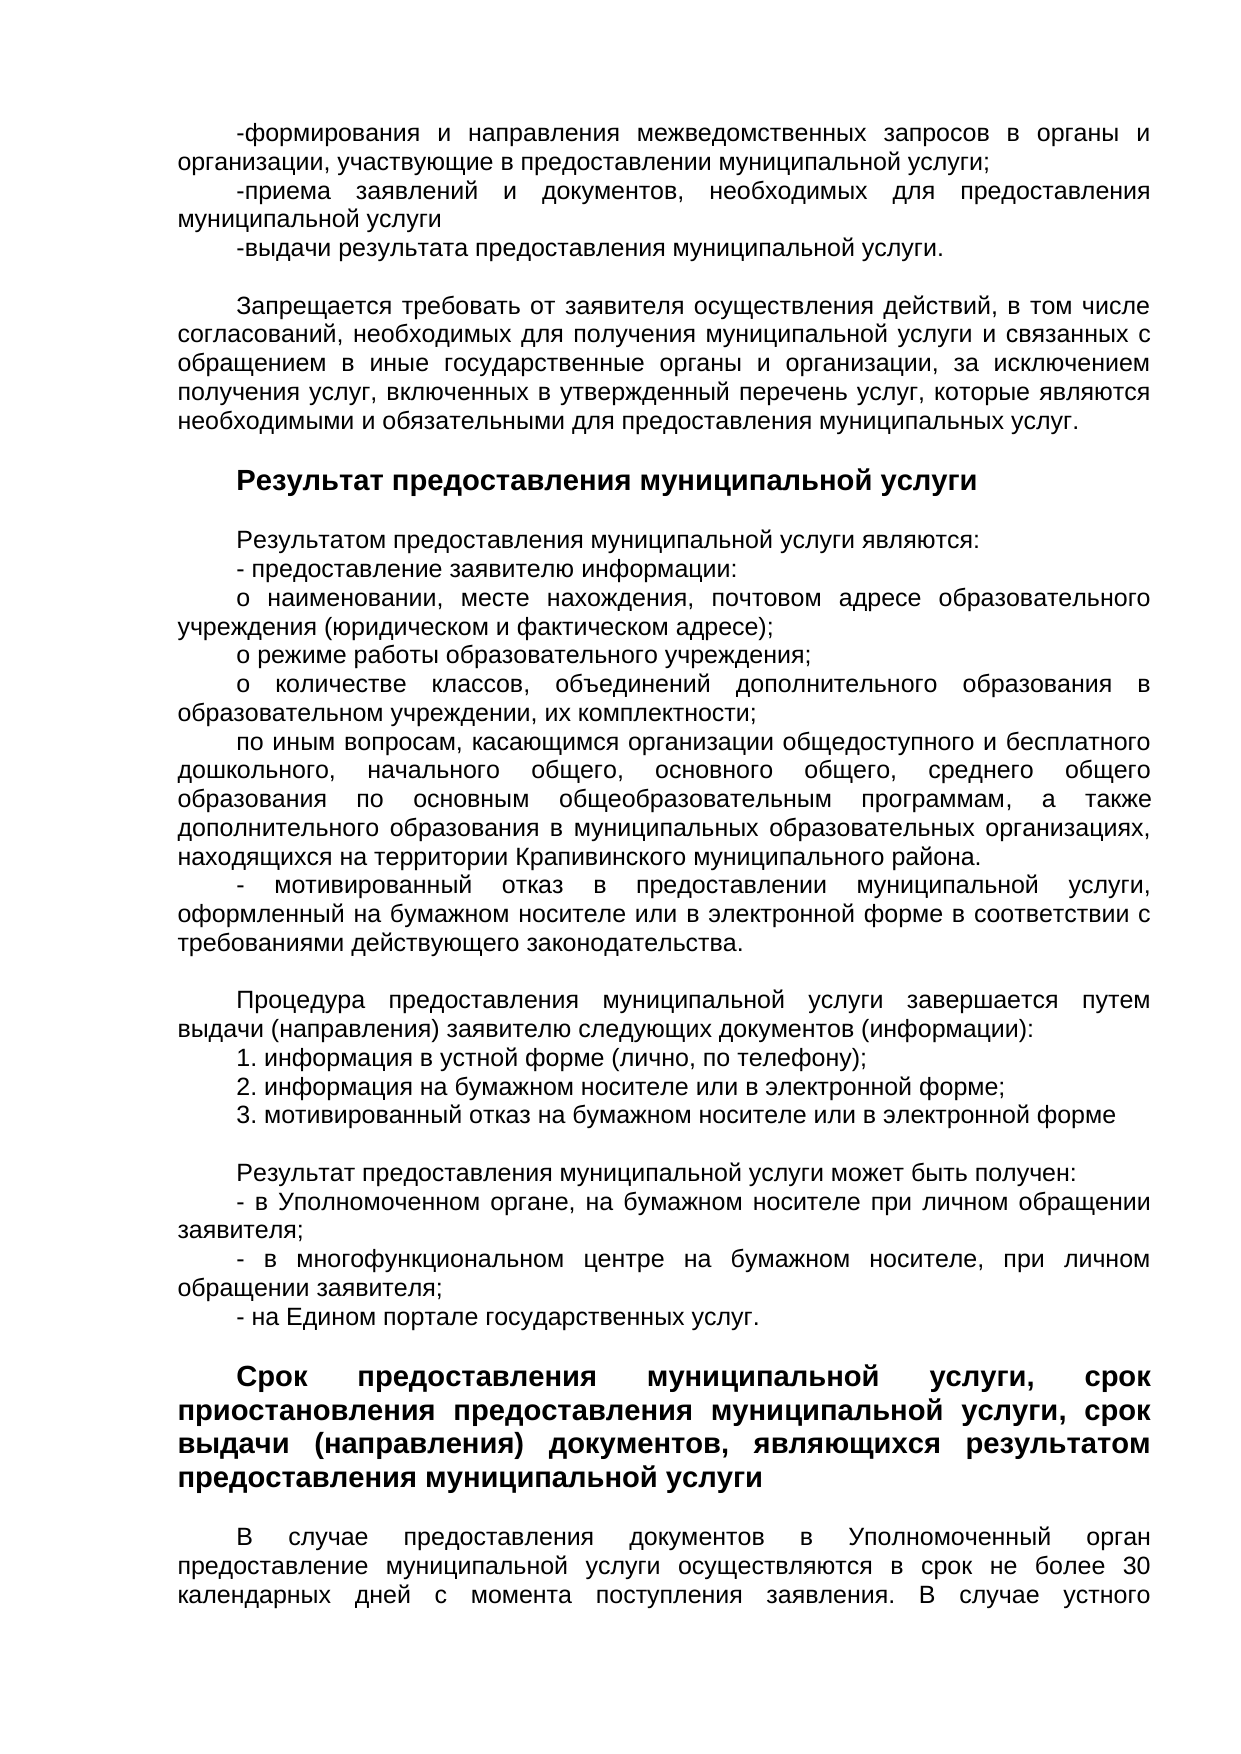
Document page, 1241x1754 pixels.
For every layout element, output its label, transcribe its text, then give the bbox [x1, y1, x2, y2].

text - мотивированный отказ в предоставлении муниципальной услуги, оформленный на бумажном носителе или в электронной форме в соответствии с требованиями действующего законодательства. [177, 870, 1152, 957]
text - в Уполномоченном органе, на бумажном носителе при личном обращении заявителя; [177, 1187, 1152, 1244]
text Результатом предоставления муниципальной услуги являются: [177, 525, 1152, 554]
text Процедура предоставления муниципальной услуги завершается путем выдачи (направления) заявителю следующих документов (информации): [177, 985, 1152, 1043]
text -выдачи результата предоставления муниципальной услуги. [177, 233, 1152, 262]
text о наименовании, месте нахождения, почтовом адресе образовательного учреждения (юридическом и фактическом адресе); [177, 583, 1152, 640]
text Результат предоставления муниципальной услуги [177, 463, 1152, 497]
text 2. информация на бумажном носителе или в электронной форме; [177, 1072, 1152, 1100]
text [177, 1522, 1152, 1608]
text -формирования и направления межведомственных запросов в органы и организации, участвующие в предоставлении муниципальной услуги; [177, 118, 1152, 176]
text Запрещается требовать от заявителя осуществления действий, в том числе согласований, необходимых для получения муниципальной услуги и связанных с обращением в иные государственные органы и организации, за исключением получения услуг, включенных в утвержденный перечень услуг, которые являются необходимыми и обязательными для предоставления муниципальных услуг. [177, 291, 1152, 434]
text Срок предоставления муниципальной услуги, срок приостановления предоставления муниципальной услуги, срок выдачи (направления) документов, являющихся результатом предоставления муниципальной услуги [177, 1359, 1152, 1493]
text о количестве классов, объединений дополнительного образования в образовательном учреждении, их комплектности; [177, 669, 1152, 727]
text 3. мотивированный отказ на бумажном носителе или в электронной форме [177, 1100, 1152, 1129]
text - на Едином портале государственных услуг. [177, 1302, 1152, 1330]
text -приема заявлений и документов, необходимых для предоставления муниципальной услуги [177, 176, 1152, 233]
text о режиме работы образовательного учреждения; [177, 640, 1152, 669]
text - в многофункциональном центре на бумажном носителе, при личном обращении заявителя; [177, 1244, 1152, 1302]
text по иным вопросам, касающимся организации общедоступного и бесплатного дошкольного, начального общего, основного общего, среднего общего образования по основным общеобразовательным программам, а также дополнительного образования в муниципальных образовательных организациях, находящихся на территории Крапивинского муниципального района. [177, 727, 1152, 870]
text - предоставление заявителю информации: [177, 554, 1152, 583]
text Результат предоставления муниципальной услуги может быть получен: [177, 1158, 1152, 1187]
text 1. информация в устной форме (лично, по телефону); [177, 1043, 1152, 1072]
